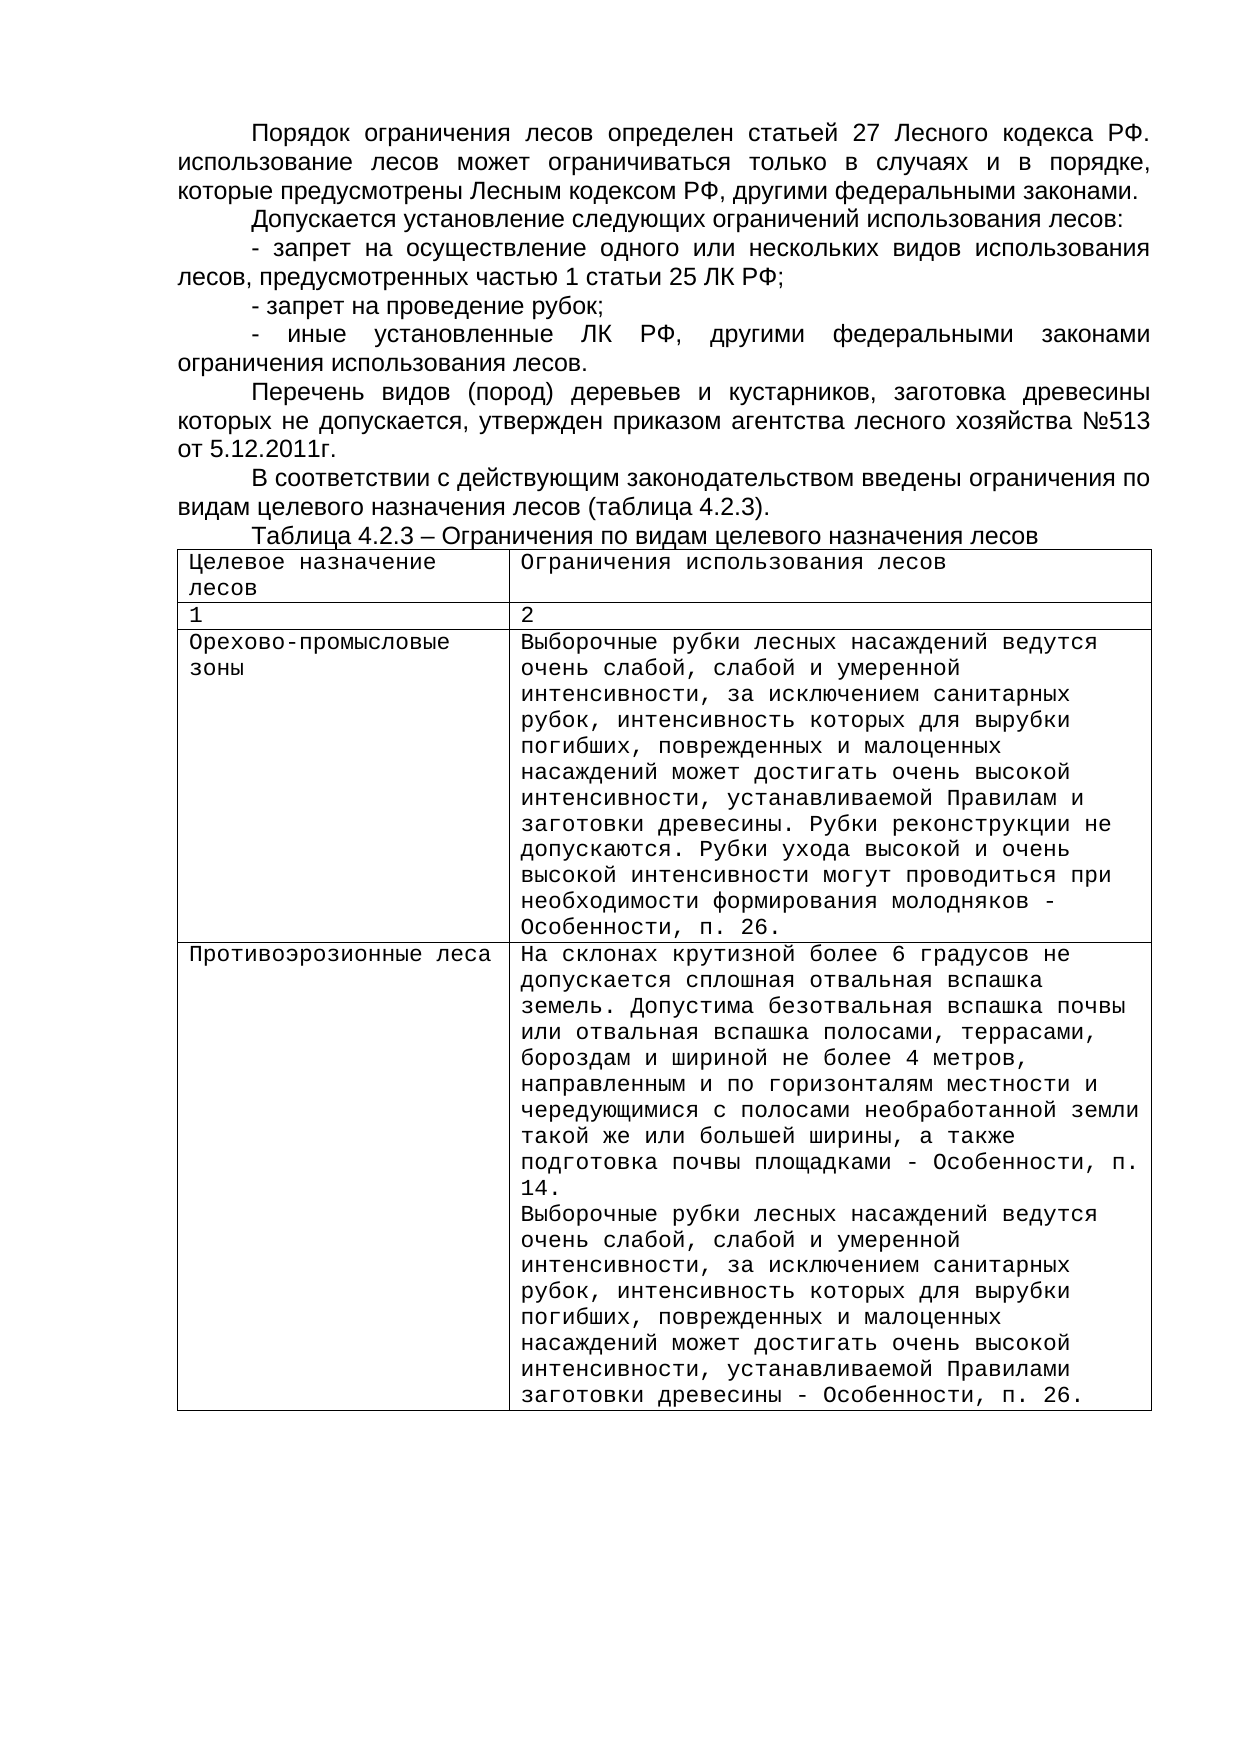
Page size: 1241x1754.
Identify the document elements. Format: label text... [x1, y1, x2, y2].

table_cell На склонах крутизной более 6 градусов не допускается сплошная отвальная вспашка земель. Допустима безотвальная вспашка почвы или отвальная вспашка полосами, террасами, бороздам и шириной не более 4 метров, направленным и по горизонталям местности и чередующимися с полосами необработанной земли такой же или большей ширины, а также подготовка почвы площадками - Особенности, п. 14. Выборочные рубки лесных насаждений ведутся очень слабой, слабой и умеренной интенсивности, за исключением санитарных рубок, интенсивность которых для вырубки погибших, поврежденных и малоценных насаждений может достигать очень высокой интенсивности, устанавливаемой Правилами заготовки древесины - Особенности, п. 26. [510, 943, 1151, 1409]
text В соответствии с действующим законодательством введены ограничения по видам целевого назначения лесов (таблица 4.2.3). [177, 463, 1152, 521]
table_header Целевое назначение лесов [178, 550, 509, 602]
table_cell Выборочные рубки лесных насаждений ведутся очень слабой, слабой и умеренной интенсивности, за исключением санитарных рубок, интенсивность которых для вырубки погибших, поврежденных и малоценных насаждений может достигать очень высокой интенсивности, устанавливаемой Правилам и заготовки древесины. Рубки реконструкции не допускаются. Рубки ухода высокой и очень высокой интенсивности могут проводиться при необходимости формирования молодняков - Особенности, п. 26. [510, 630, 1151, 942]
table_cell Орехово-промысловые зоны [178, 630, 509, 942]
text Порядок ограничения лесов определен статьей 27 Лесного кодекса РФ. использование лесов может ограничиваться только в случаях и в порядке, которые предусмотрены Лесным кодексом РФ, другими федеральными законами. [177, 118, 1152, 204]
text Перечень видов (пород) деревьев и кустарников, заготовка древесины которых не допускается, утвержден приказом агентства лесного хозяйства №513 от 5.12.2011г. [177, 377, 1152, 463]
table_cell 1 [178, 603, 509, 629]
text - запрет на осуществление одного или нескольких видов использования лесов, предусмотренных частью 1 статьи 25 ЛК РФ; [177, 233, 1152, 291]
table_header Ограничения использования лесов [510, 550, 1151, 602]
text Допускается установление следующих ограничений использования лесов: [177, 204, 1152, 233]
text - иные установленные ЛК РФ, другими федеральными законами ограничения использования лесов. [177, 319, 1152, 377]
table_cell Противоэрозионные леса [178, 943, 509, 1409]
table_cell 2 [510, 603, 1151, 629]
text - запрет на проведение рубок; [177, 291, 1152, 319]
text Таблица 4.2.3 – Ограничения по видам целевого назначения лесов [177, 521, 1152, 549]
